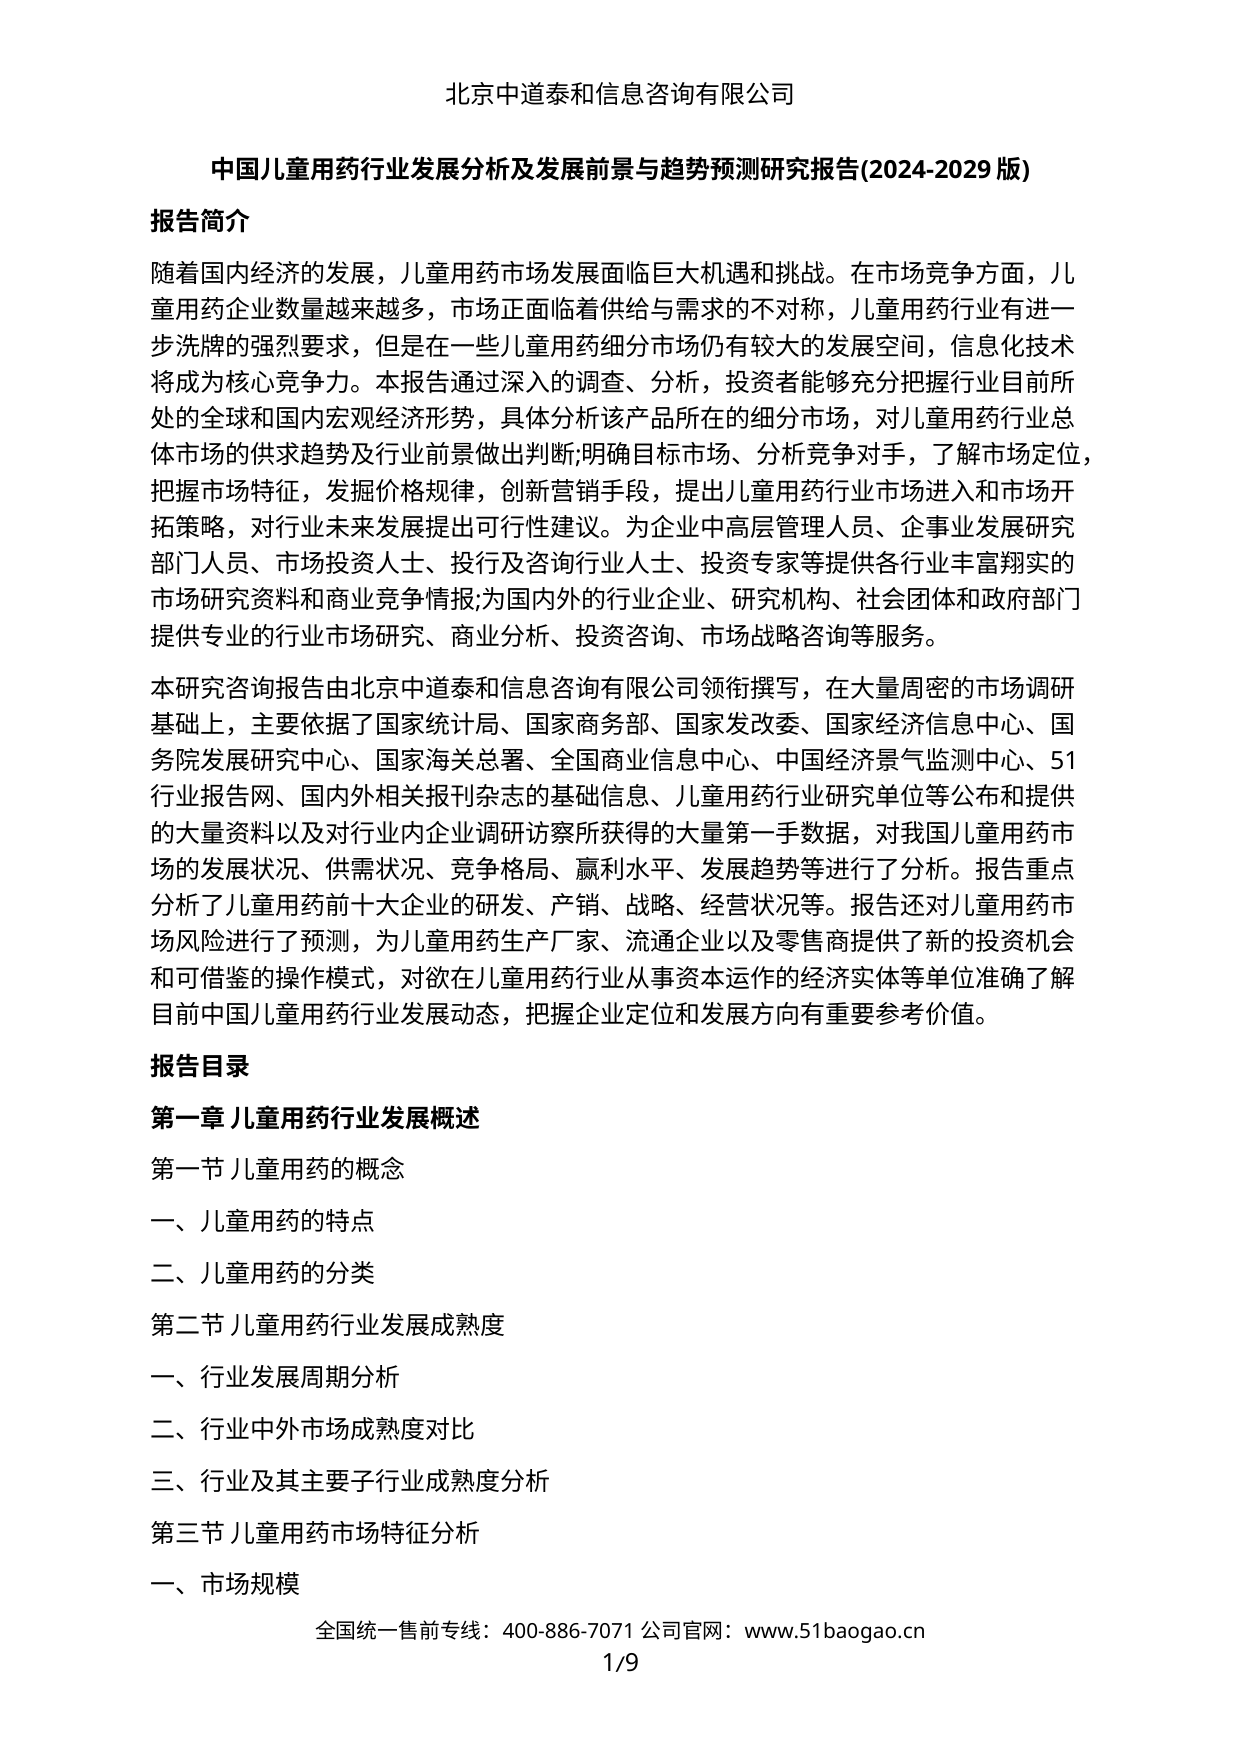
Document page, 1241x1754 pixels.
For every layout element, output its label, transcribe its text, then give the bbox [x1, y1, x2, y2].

text 二、儿童用药的分类 [150, 1254, 1090, 1290]
text 本研究咨询报告由北京中道泰和信息咨询有限公司领衔撰写，在大量周密的市场调研基础上，主要依据了国家统计局、国家商务部、国家发改委、国家经济信息中心、国务院发展研究中心、国家海关总署、全国商业信息中心、中国经济景气监测中心、51行业报告网、国内外相关报刊杂志的基础信息、儿童用药行业研究单位等公布和提供的大量资料以及对行业内企业调研访察所获得的大量第一手数据，对我国儿童用药市场的发展状况、供需状况、竞争格局、赢利水平、发展趋势等进行了分析。报告重点分析了儿童用药前十大企业的研发、产销、战略、经营状况等。报告还对儿童用药市场风险进行了预测，为儿童用药生产厂家、流通企业以及零售商提供了新的投资机会和可借鉴的操作模式，对欲在儿童用药行业从事资本运作的经济实体等单位准确了解目前中国儿童用药行业发展动态，把握企业定位和发展方向有重要参考价值。 [150, 668, 1090, 1031]
text 一、行业发展周期分析 [150, 1357, 1090, 1394]
text 第二节 儿童用药行业发展成熟度 [150, 1306, 1090, 1342]
text 三、行业及其主要子行业成熟度分析 [150, 1461, 1090, 1497]
text 报告目录 [150, 1046, 1090, 1082]
text 随着国内经济的发展，儿童用药市场发展面临巨大机遇和挑战。在市场竞争方面，儿童用药企业数量越来越多，市场正面临着供给与需求的不对称，儿童用药行业有进一步洗牌的强烈要求，但是在一些儿童用药细分市场仍有较大的发展空间，信息化技术将成为核心竞争力。本报告通过深入的调查、分析，投资者能够充分把握行业目前所处的全球和国内宏观经济形势，具体分析该产品所在的细分市场，对儿童用药行业总体市场的供求趋势及行业前景做出判断;明确目标市场、分析竞争对手，了解市场定位，把握市场特征，发掘价格规律，创新营销手段，提出儿童用药行业市场进入和市场开拓策略，对行业未来发展提出可行性建议。为企业中高层管理人员、企事业发展研究部门人员、市场投资人士、投行及咨询行业人士、投资专家等提供各行业丰富翔实的市场研究资料和商业竞争情报;为国内外的行业企业、研究机构、社会团体和政府部门提供专业的行业市场研究、商业分析、投资咨询、市场战略咨询等服务。 [150, 254, 1090, 652]
text 第三节 儿童用药市场特征分析 [150, 1513, 1090, 1549]
text 二、行业中外市场成熟度对比 [150, 1409, 1090, 1446]
text 第一节 儿童用药的概念 [150, 1150, 1090, 1186]
text 一、市场规模 [150, 1565, 1090, 1601]
text 一、儿童用药的特点 [150, 1202, 1090, 1238]
text 中国儿童用药行业发展分析及发展前景与趋势预测研究报告(2024-2029版) [150, 150, 1090, 186]
text 第一章 儿童用药行业发展概述 [150, 1098, 1090, 1134]
text 报告简介 [150, 202, 1090, 238]
